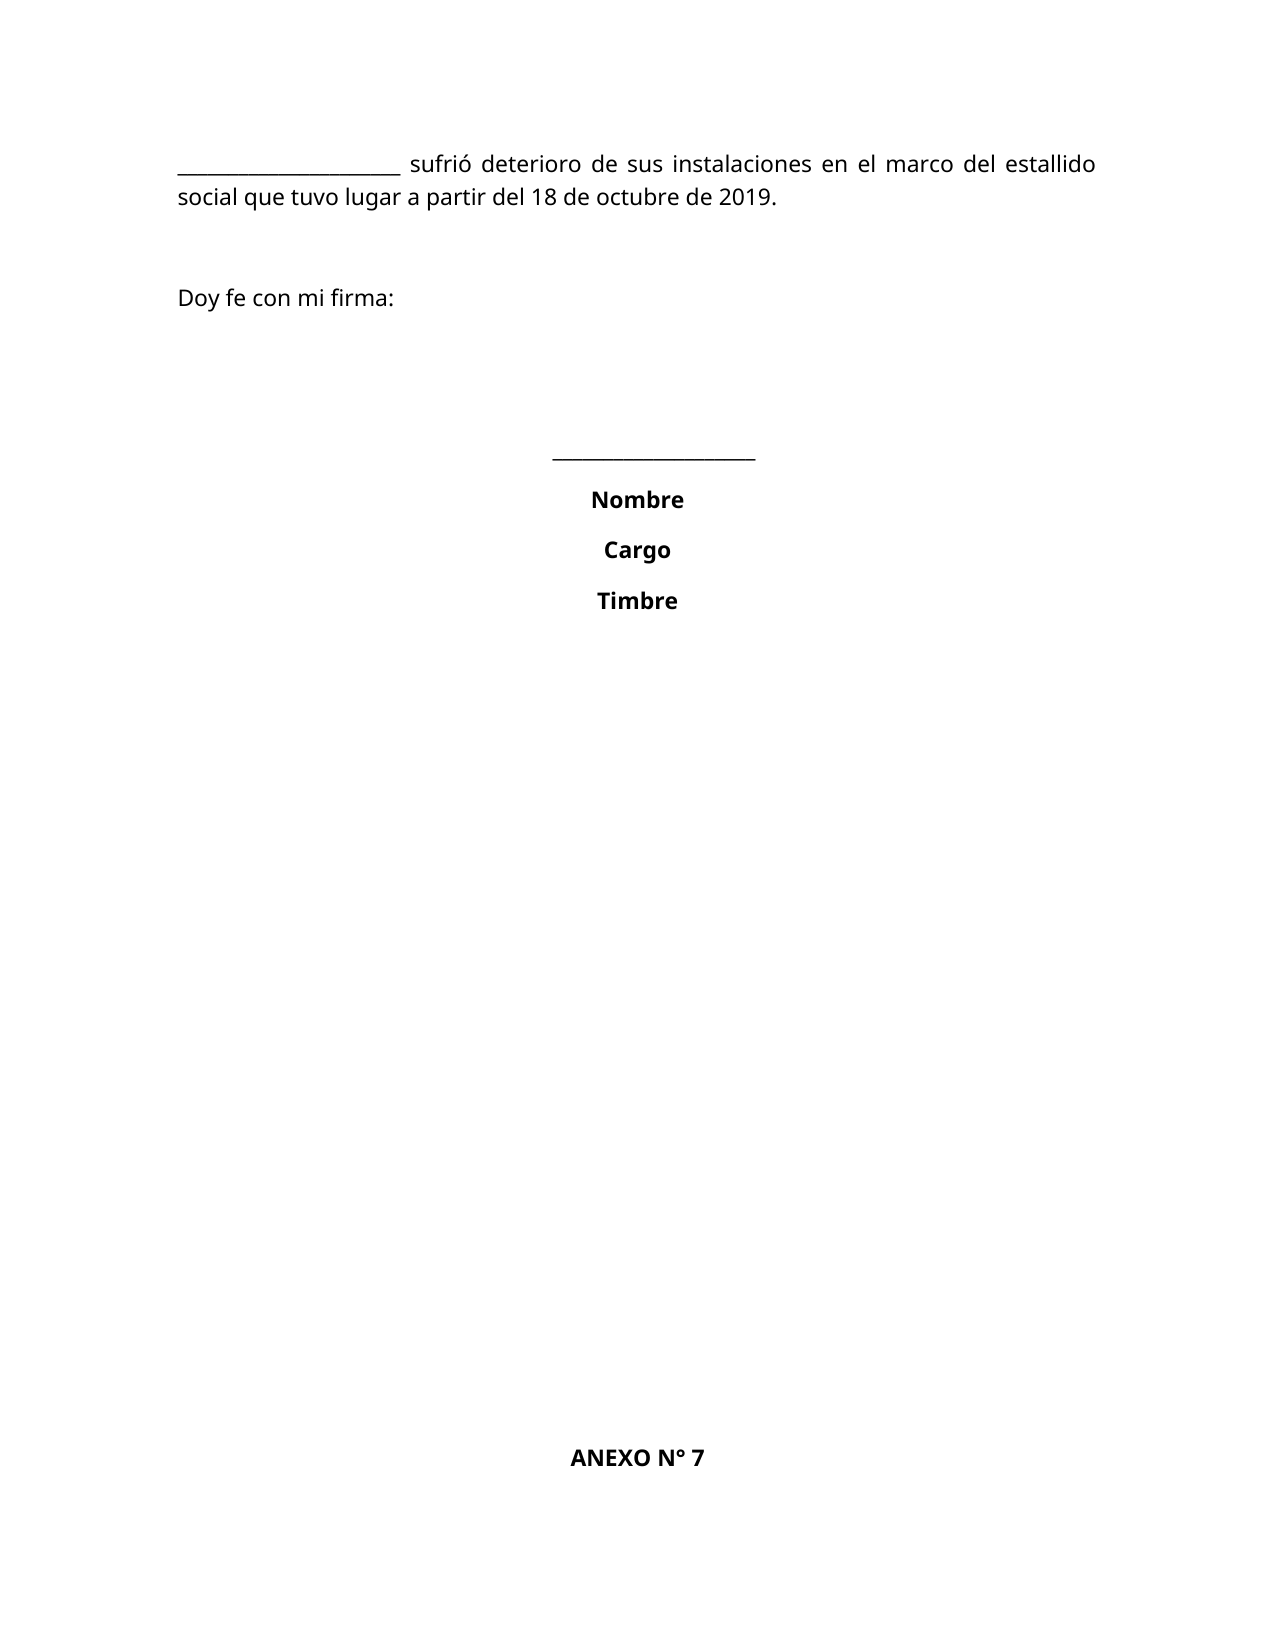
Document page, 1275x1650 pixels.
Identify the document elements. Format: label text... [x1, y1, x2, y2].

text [177, 148, 1098, 213]
text Nombre [177, 484, 1098, 515]
text ANEXO N° 7 [177, 1442, 1098, 1473]
text Timbre [177, 585, 1098, 616]
text Doy fe con mi firma: [177, 282, 1098, 313]
text Cargo [177, 534, 1098, 566]
text ____________________ [177, 433, 1098, 465]
